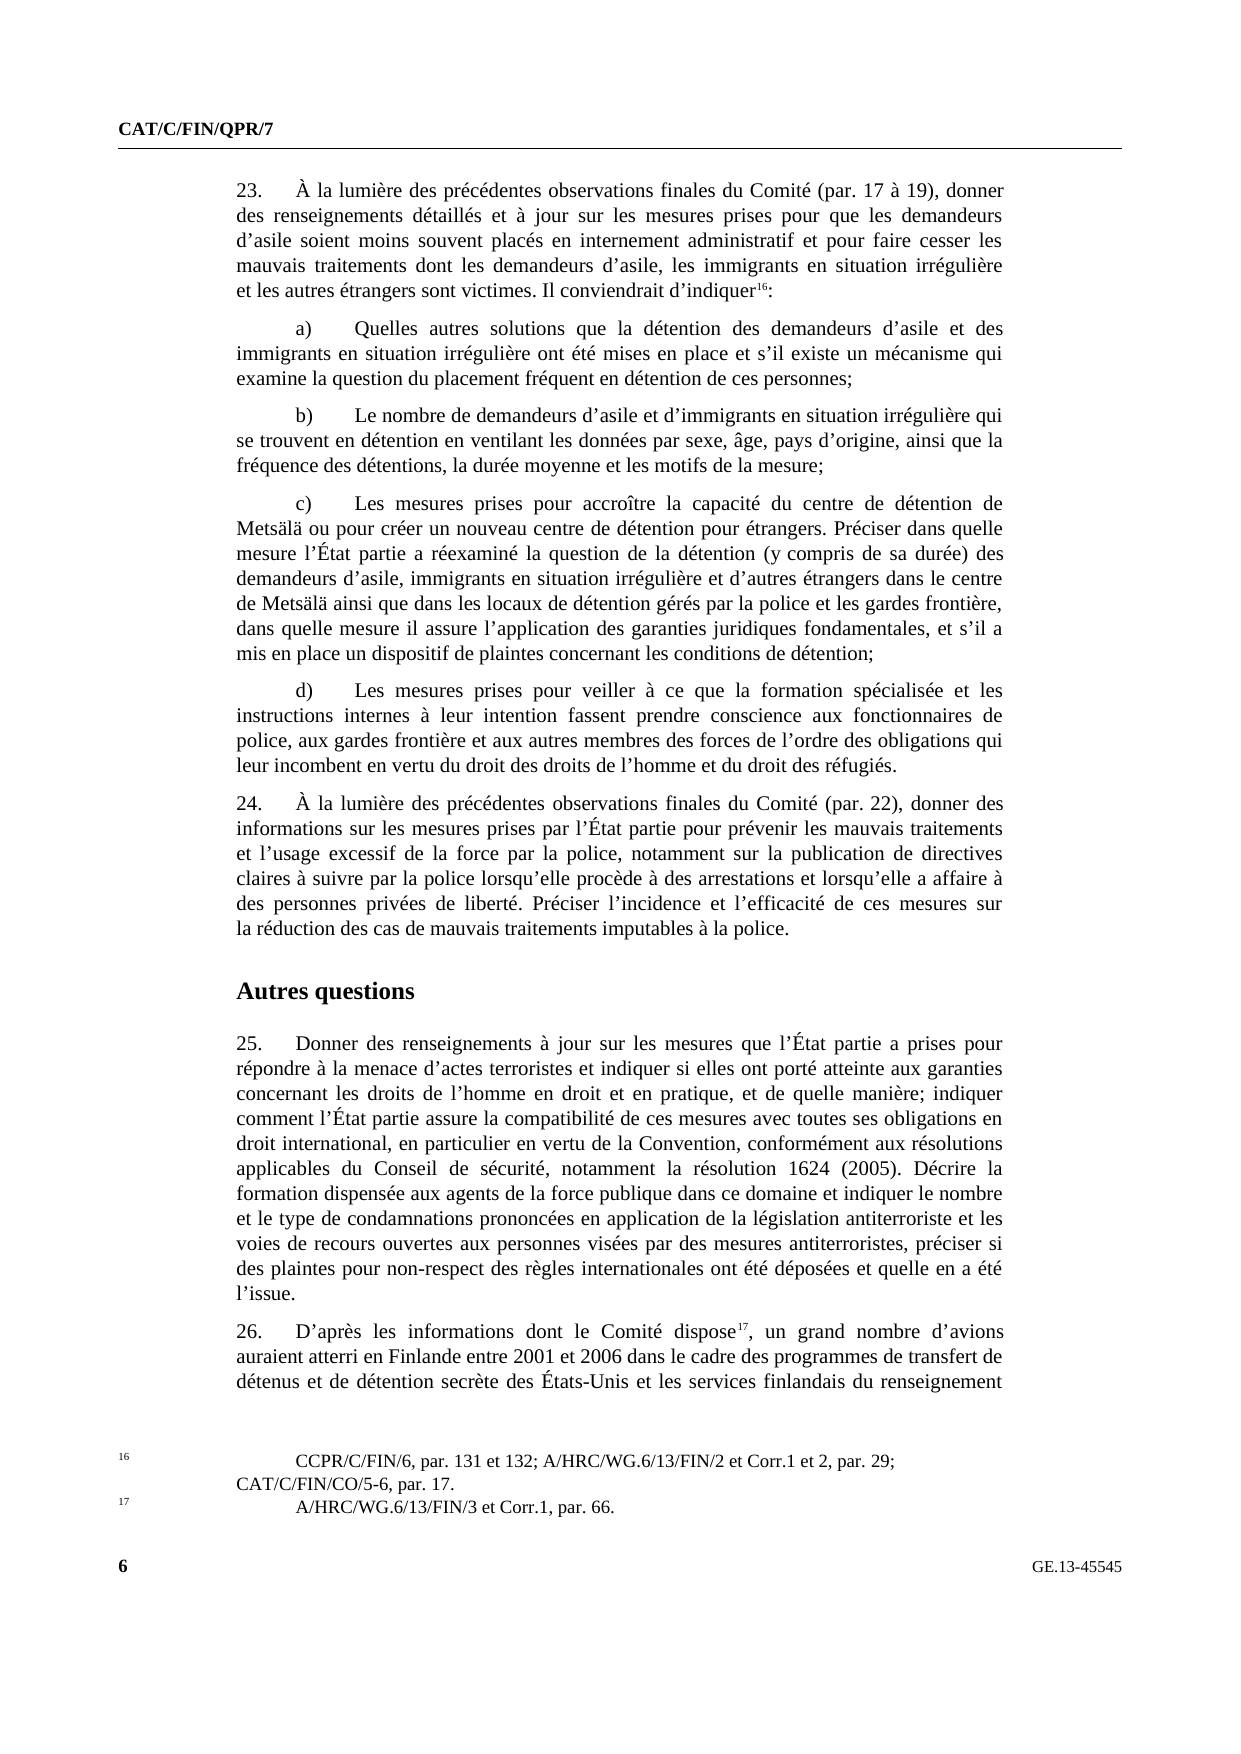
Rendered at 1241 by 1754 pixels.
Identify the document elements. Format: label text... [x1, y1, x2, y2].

text a) Quelles autres solutions que la détention des demandeurs d’asile et des immigrants en situation irrégulière ont été mises en place et s’il existe un mécanisme qui examine la question du placement fréquent en détention de ces personnes; [236, 315, 1004, 390]
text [236, 1318, 1004, 1393]
text À la lumière des précédentes observations finales du Comité (par. 22), donner des informations sur les mesures prises par l’État partie pour prévenir les mauvais traitements et l’usage excessif de la force par la police, notamment sur la publication de directives claires à suivre par la police lorsqu’elle procède à des arrestations et lorsqu’elle a affaire à des personnes privées de liberté. Préciser l’incidence et l’efficacité de ces mesures sur la réduction des cas de mauvais traitements imputables à la police. [236, 790, 1004, 940]
text À la lumière des précédentes observations finales du Comité (par. 17 à 19), donner des renseignements détaillés et à jour sur les mesures prises pour que les demandeurs d’asile soient moins souvent placés en internement administratif et pour faire cesser les mauvais traitements dont les demandeurs d’asile, les immigrants en situation irrégulière et les autres étrangers sont victimes. Il conviendrait d’indiquer: [236, 177, 1004, 302]
text c) Les mesures prises pour accroître la capacité du centre de détention de Metsälä ou pour créer un nouveau centre de détention pour étrangers. Préciser dans quelle mesure l’État partie a réexaminé la question de la détention (y compris de sa durée) des demandeurs d’asile, immigrants en situation irrégulière et d’autres étrangers dans le centre de Metsälä ainsi que dans les locaux de détention gérés par la police et les gardes frontière, dans quelle mesure il assure l’application des garanties juridiques fondamentales, et s’il a mis en place un dispositif de plaintes concernant les conditions de détention; [236, 490, 1004, 665]
text d) Les mesures prises pour veiller à ce que la formation spécialisée et les instructions internes à leur intention fassent prendre conscience aux fonctionnaires de police, aux gardes frontière et aux autres membres des forces de l’ordre des obligations qui leur incombent en vertu du droit des droits de l’homme et du droit des réfugiés. [236, 677, 1004, 777]
text Autres questions [118, 977, 1004, 1005]
text b) Le nombre de demandeurs d’asile et d’immigrants en situation irrégulière qui se trouvent en détention en ventilant les données par sexe, âge, pays d’origine, ainsi que la fréquence des détentions, la durée moyenne et les motifs de la mesure; [236, 402, 1004, 477]
text Donner des renseignements à jour sur les mesures que l’État partie a prises pour répondre à la menace d’actes terroristes et indiquer si elles ont porté atteinte aux garanties concernant les droits de l’homme en droit et en pratique, et de quelle manière; indiquer comment l’État partie assure la compatibilité de ces mesures avec toutes ses obligations en droit international, en particulier en vertu de la Convention, conformément aux résolutions applicables du Conseil de sécurité, notamment la résolution 1624 (2005). Décrire la formation dispensée aux agents de la force publique dans ce domaine et indiquer le nombre et le type de condamnations prononcées en application de la législation antiterroriste et les voies de recours ouvertes aux personnes visées par des mesures antiterroristes, préciser si des plaintes pour non-respect des règles internationales ont été déposées et quelle en a été l’issue. [236, 1030, 1004, 1305]
